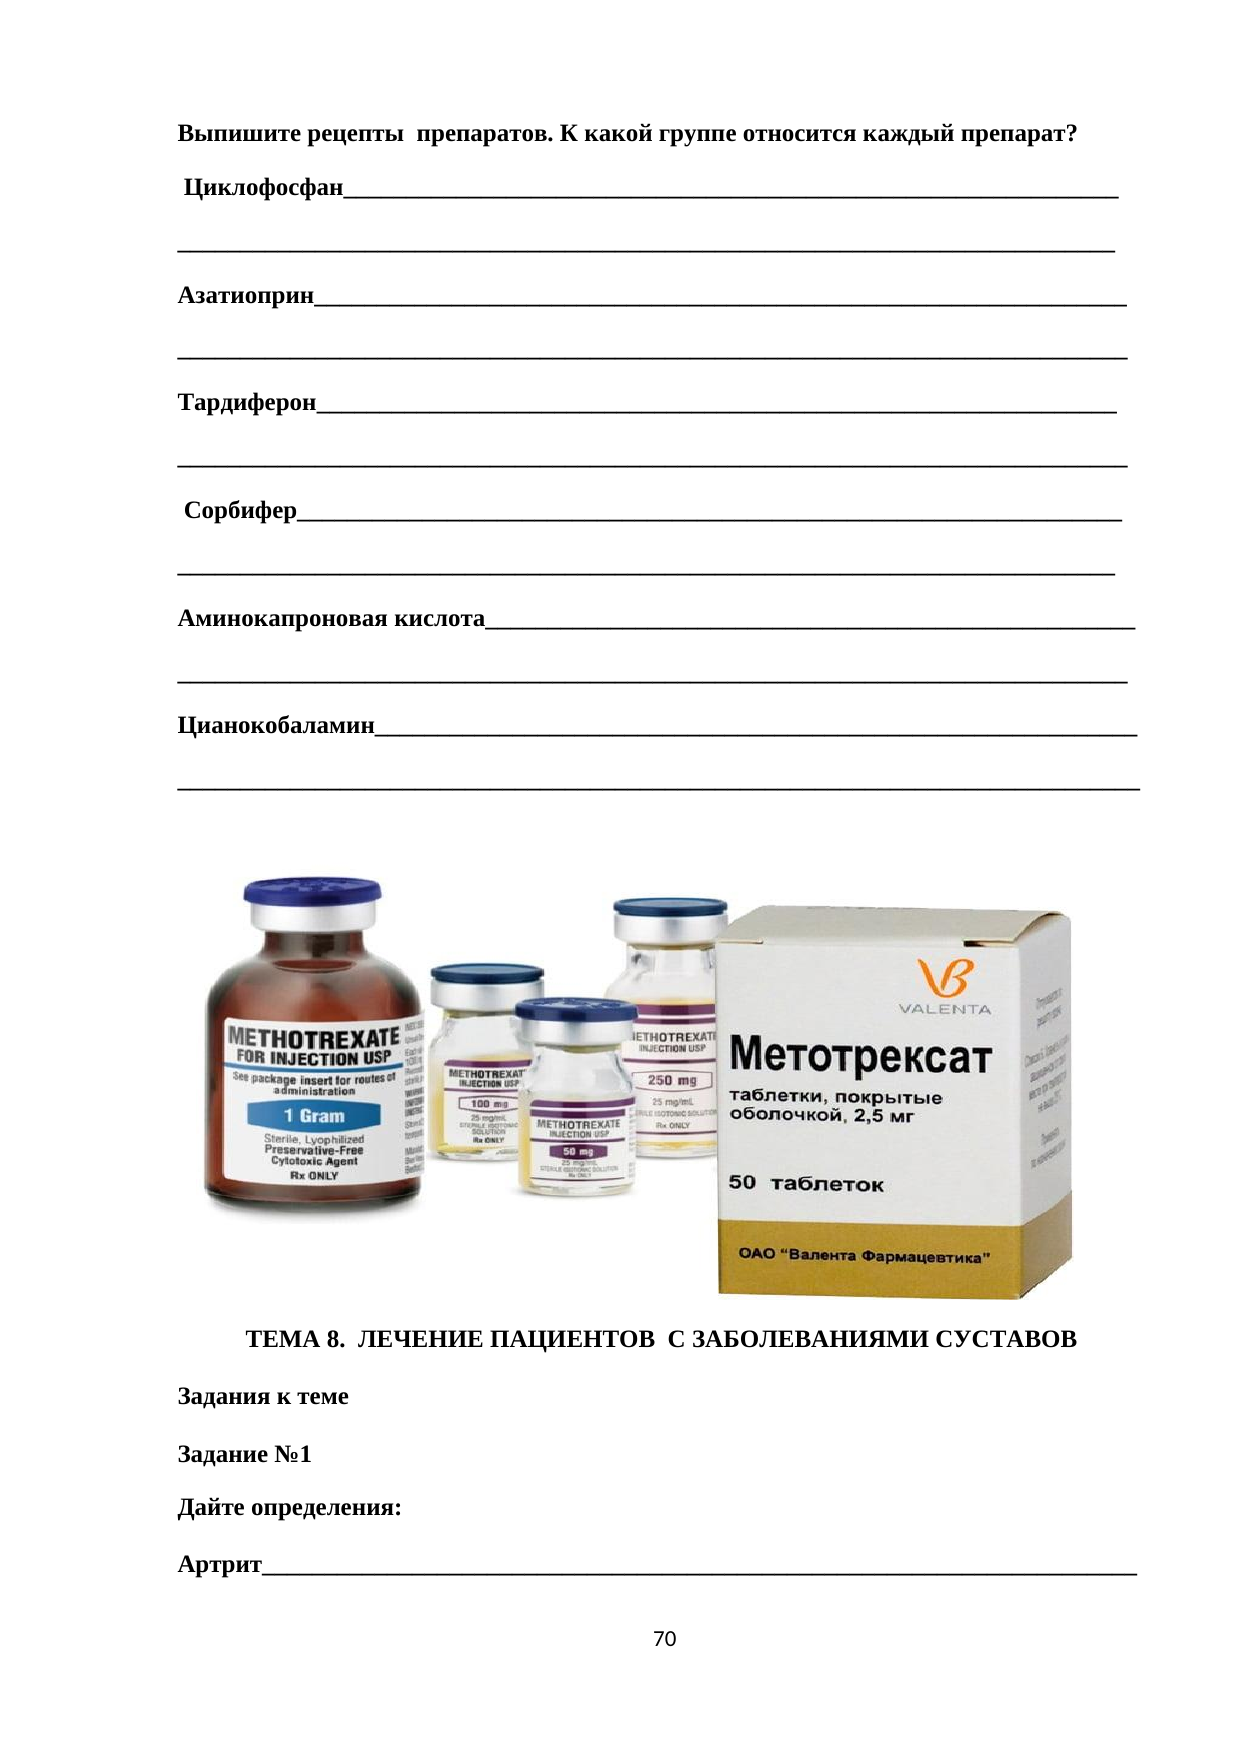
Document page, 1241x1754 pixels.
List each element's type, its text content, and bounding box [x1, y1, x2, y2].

text ____________________________________________________________________________ [177, 657, 1152, 685]
text Задание №1 [177, 1439, 1152, 1467]
text Аминокапроновая кислота____________________________________________________ [177, 603, 1152, 632]
text Дайте определения: [177, 1492, 1152, 1521]
text ___________________________________________________________________________ [177, 226, 1152, 254]
picture [196, 847, 1074, 1300]
text ____________________________________________________________________________ [177, 333, 1152, 362]
text Задания к теме [177, 1381, 1146, 1410]
text Выпишите рецепты препаратов. К какой группе относится каждый препарат? [177, 118, 1152, 147]
text ___________________________________________________________________________ [177, 549, 1152, 578]
text Цианокобаламин_____________________________________________________________ [177, 711, 1152, 739]
text Тардиферон________________________________________________________________ [177, 387, 1152, 416]
text Артрит______________________________________________________________________ [177, 1549, 1152, 1578]
text Азатиоприн_________________________________________________________________ [177, 280, 1152, 308]
text Циклофосфан______________________________________________________________ [177, 172, 1152, 201]
text Сорбифер__________________________________________________________________ [177, 495, 1152, 524]
text _____________________________________________________________________________ [177, 764, 1152, 793]
text ____________________________________________________________________________ [177, 441, 1152, 470]
text ТЕМА 8. ЛЕЧЕНИЕ ПАЦИЕНТОВ С ЗАБОЛЕВАНИЯМИ СУСТАВОВ [177, 1324, 1146, 1353]
